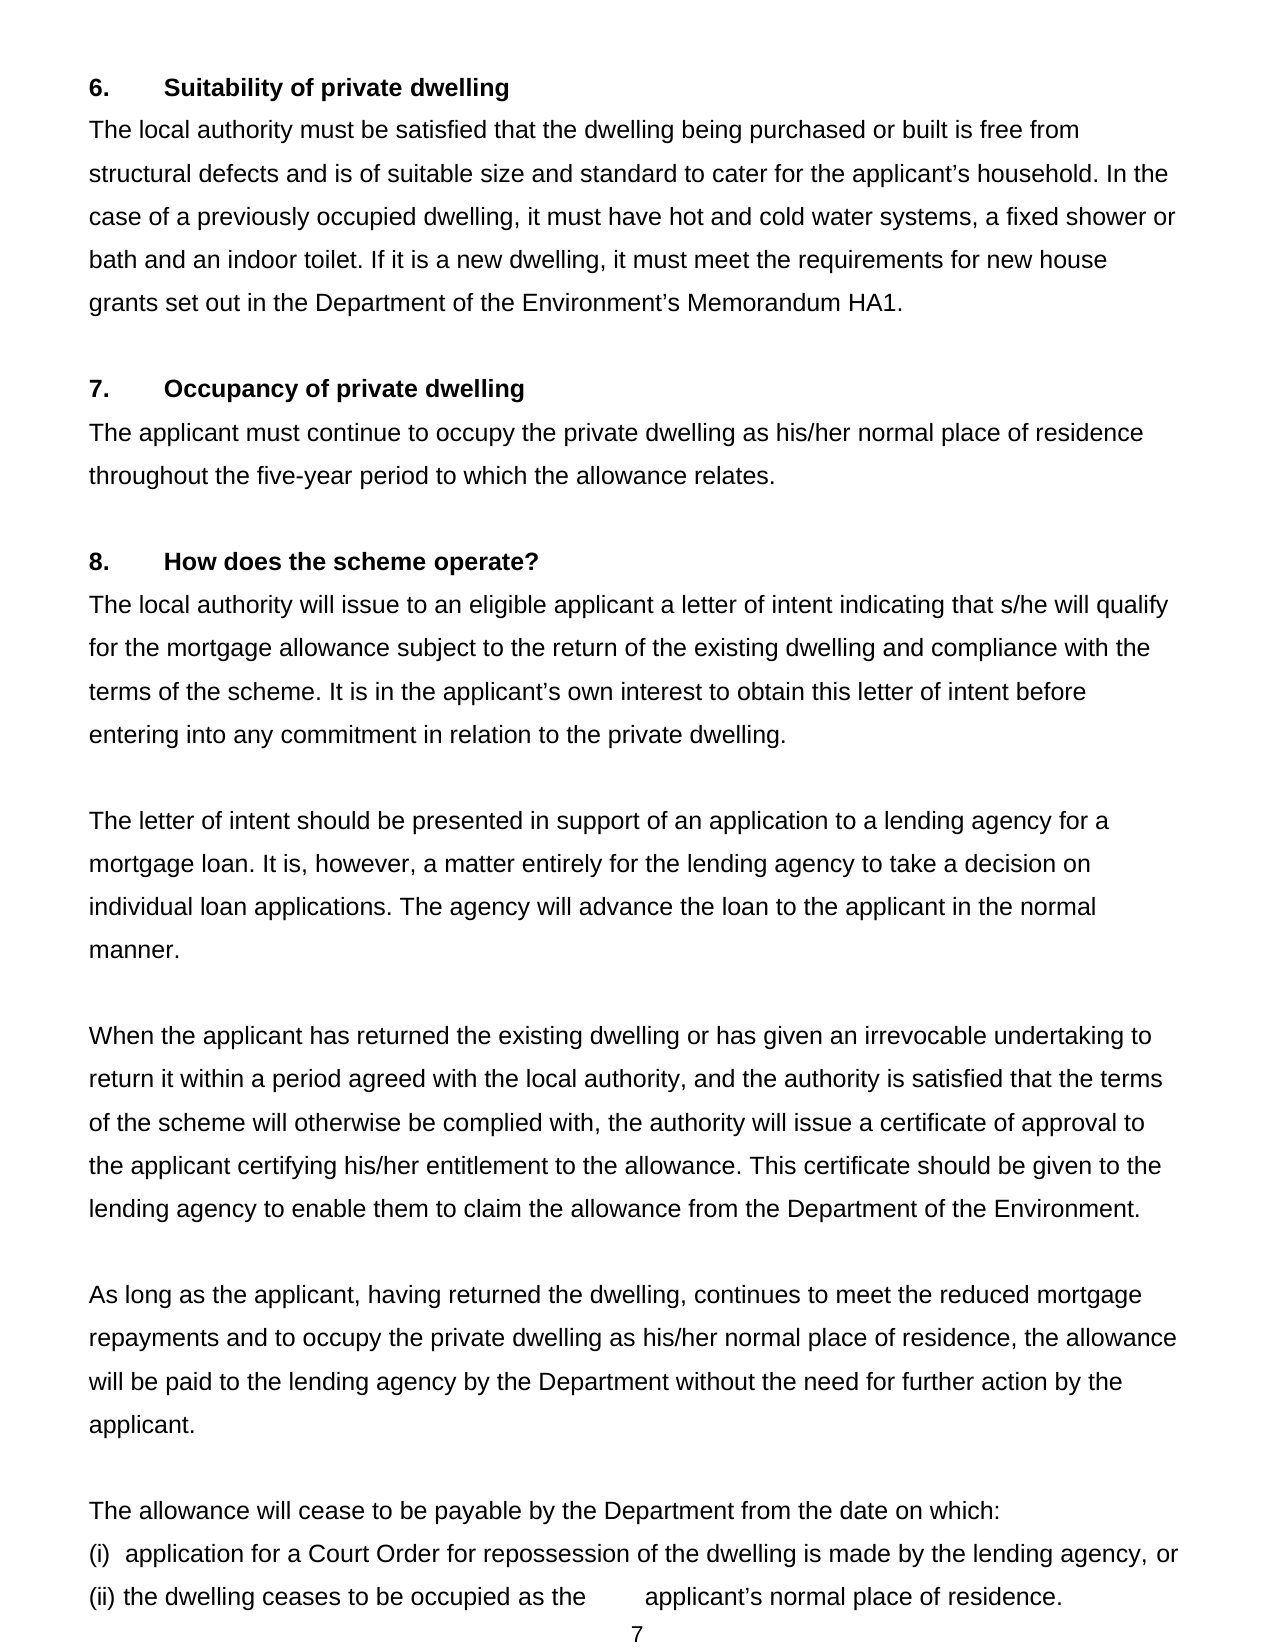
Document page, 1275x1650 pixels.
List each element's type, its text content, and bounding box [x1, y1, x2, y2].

text The applicant must continue to occupy the private dwelling as his/her normal place of residence throughout the five-year period to which the allowance relates. [89, 418, 1217, 489]
text As long as the applicant, having returned the dwelling, continues to meet the reduced mortgage repayments and to occupy the private dwelling as his/her normal place of residence, the allowance will be paid to the lending agency by the Department without the need for further action by the applicant. [89, 1280, 1185, 1438]
text The allowance will cease to be payable by the Department from the date on which: [89, 1496, 1217, 1525]
text terms of the scheme. It is in the applicant’s own interest to obtain this letter of intent before entering into any commitment in relation to the private dwelling. [89, 676, 1097, 748]
text structural defects and is of suitable size and standard to cater for the applicant’s household. In the case of a previously occupied dwelling, it must have hot and cold water systems, a fixed shower or bath and an indoor toilet. If it is a new dwelling, it must meet the requirements for new house grants set out in the Department of the Environment’s Memorandum HA1. [89, 159, 1178, 317]
subtitle Suitability of private dwelling [89, 72, 1217, 101]
subtitle How does the scheme operate? [89, 547, 1217, 576]
text The local authority must be satisfied that the dwelling being purchased or built is free from [89, 116, 1217, 144]
subtitle Occupancy of private dwelling [89, 374, 1217, 403]
text The letter of intent should be presented in support of an application to a lending agency for a mortgage loan. It is, however, a matter entirely for the lending agency to take a decision on individual loan applications. The agency will advance the loan to the applicant in the normal manner. [89, 806, 1112, 964]
list the dwelling ceases to be occupied as the applicant’s normal place of residence. [89, 1582, 1217, 1611]
text When the applicant has returned the existing dwelling or has given an irrevocable undertaking to return it within a period agreed with the local authority, and the authority is satisfied that the terms of the scheme will otherwise be complied with, the authority will issue a certificate of approval to the applicant certifying his/her entitlement to the allowance. This certificate should be given to the lending agency to enable them to claim the allowance from the Department of the Environment. [89, 1021, 1178, 1223]
list application for a Court Order for repossession of the dwelling is made by the lending agency, or [89, 1539, 1217, 1568]
text The local authority will issue to an eligible applicant a letter of intent indicating that s/he will qualify for the mortgage allowance subject to the return of the existing dwelling and compliance with the [89, 590, 1179, 662]
